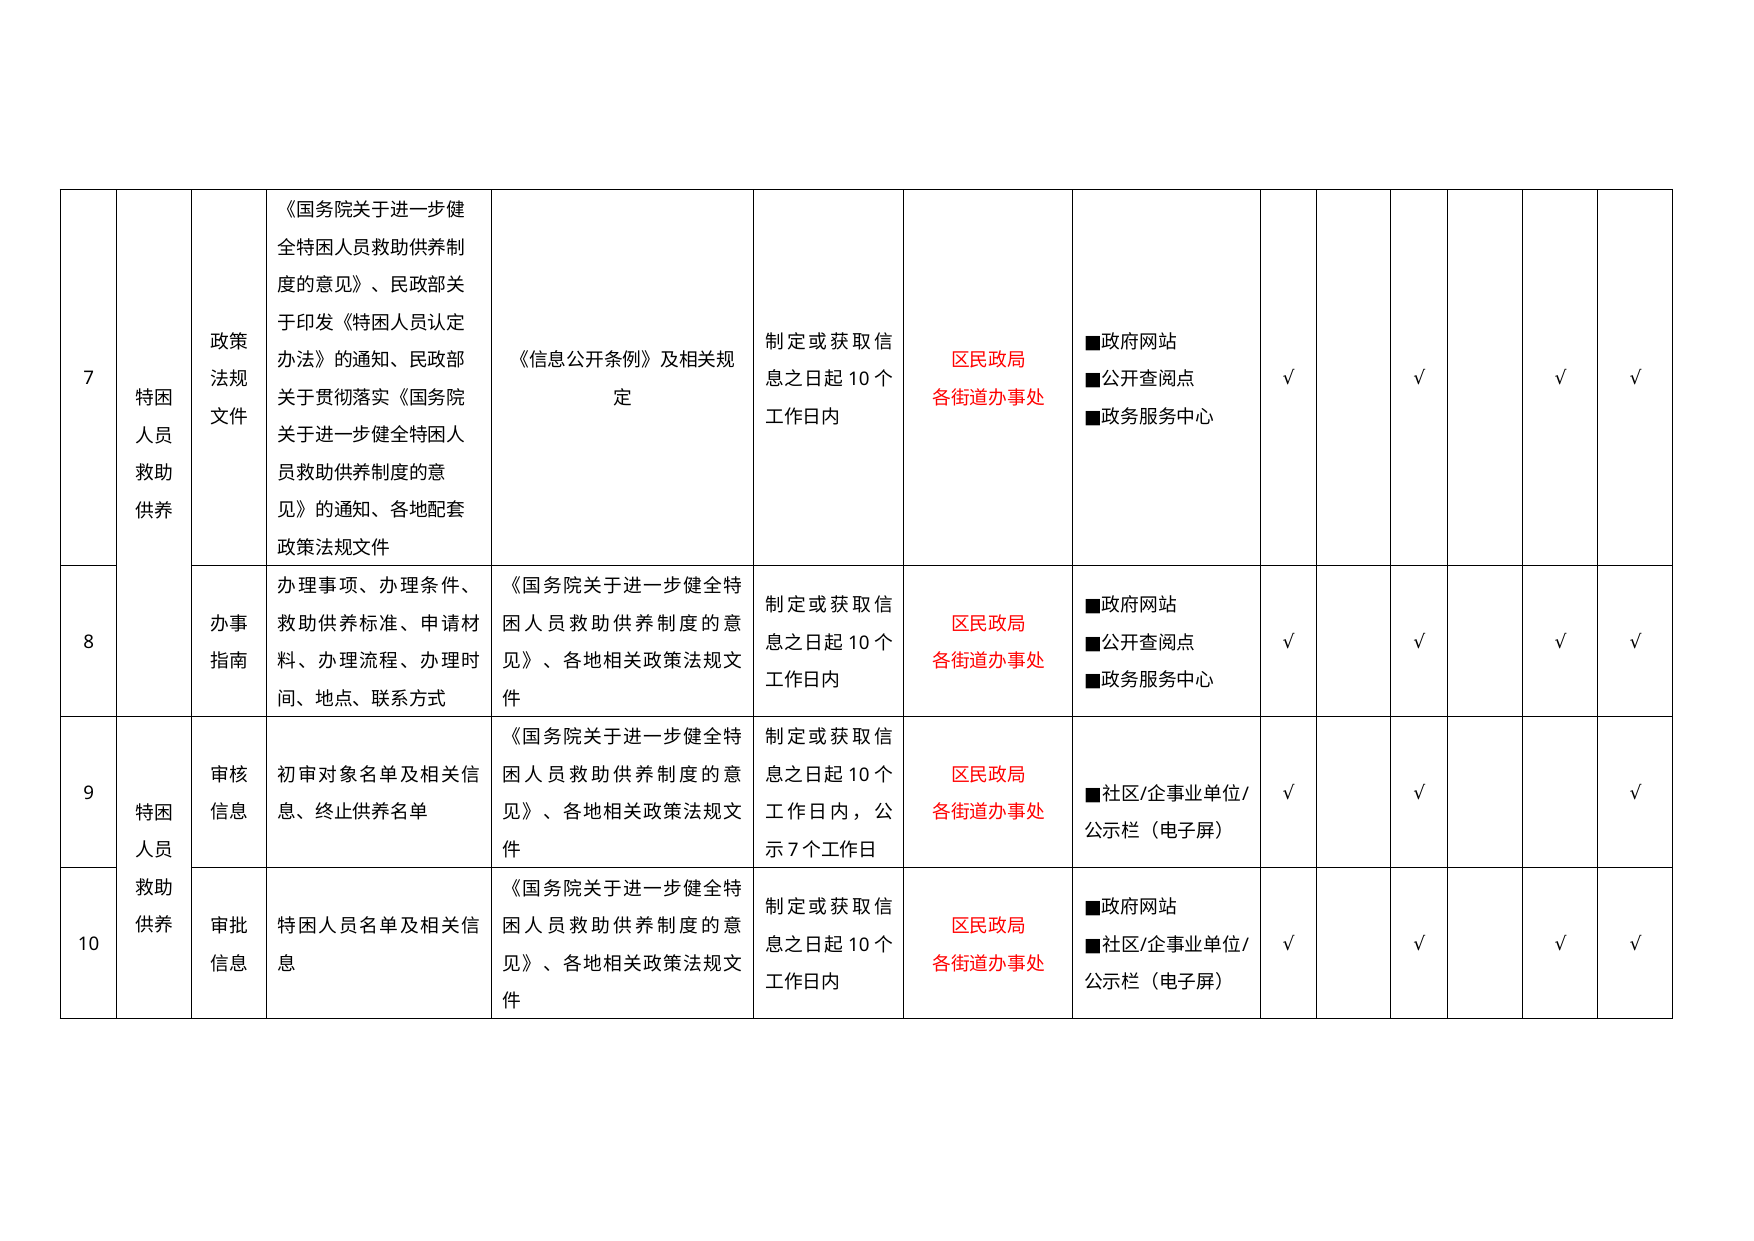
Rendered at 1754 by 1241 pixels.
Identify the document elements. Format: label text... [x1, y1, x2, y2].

table_cell √ [1261, 717, 1316, 867]
table_cell √ [1261, 190, 1316, 565]
table_cell √ [1391, 566, 1447, 716]
table_cell 9 [61, 717, 116, 867]
table_cell √ [1598, 717, 1672, 867]
table_cell √ [1261, 566, 1316, 716]
table_cell 区民政局 各街道办事处 [904, 717, 1072, 867]
table_cell 8 [61, 566, 116, 716]
table_cell √ [1598, 190, 1672, 565]
table_cell 《信息公开条例》及相关规定 [492, 190, 753, 565]
table_cell 《国务院关于进一步健全特困人员救助供养制度的意见》、各地相关政策法规文件 [492, 717, 753, 867]
table_cell 初审对象名单及相关信息、终止供养名单 [267, 717, 491, 867]
table_cell √ [1523, 566, 1597, 716]
table_cell 《国务院关于进一步健全特困人员救助供养制度的意见》、各地相关政策法规文件 [492, 566, 753, 716]
table_cell 特困人员救助供养 [117, 717, 191, 1018]
table_cell √ [1598, 868, 1672, 1018]
table_cell √ [1391, 868, 1447, 1018]
table_cell [1317, 717, 1390, 867]
table_cell [1523, 717, 1597, 867]
table_cell [1448, 868, 1522, 1018]
table_cell √ [1523, 190, 1597, 565]
table_cell 7 [61, 190, 116, 565]
table_cell 10 [61, 868, 116, 1018]
table_cell [1317, 190, 1390, 565]
table_cell ■社区/企事业单位/公示栏（电子屏） [1073, 717, 1260, 867]
table_cell ■政府网站 ■公开查阅点 ■政务服务中心 [1073, 190, 1260, 565]
table_cell 《国务院关于进一步健全特困人员救助供养制度的意见》、各地相关政策法规文件 [492, 868, 753, 1018]
table_cell 办事 指南 [192, 566, 266, 716]
table_cell 审批 信息 [192, 868, 266, 1018]
table_cell 区民政局 各街道办事处 [904, 868, 1072, 1018]
table_cell [1448, 717, 1522, 867]
table_cell √ [1391, 190, 1447, 565]
table_cell 特困人员救助供养 [117, 190, 191, 716]
table_cell [1448, 566, 1522, 716]
table_cell √ [1523, 868, 1597, 1018]
table_cell 政策 法规 文件 [192, 190, 266, 565]
table_cell ■政府网站 ■公开查阅点 ■政务服务中心 [1073, 566, 1260, 716]
table_cell [1317, 868, 1390, 1018]
table_cell 制定或获取信息之日起10个工作日内 [754, 566, 903, 716]
table_cell 制定或获取信息之日起10个工作日内 [754, 190, 903, 565]
table_cell 办理事项、办理条件、救助供养标准、申请材料、办理流程、办理时间、地点、联系方式 [267, 566, 491, 716]
table_cell 制定或获取信息之日起10个工作日内 [754, 868, 903, 1018]
table_cell 审核 信息 [192, 717, 266, 867]
table_cell √ [1598, 566, 1672, 716]
table_cell √ [1391, 717, 1447, 867]
table_cell ■政府网站 ■社区/企事业单位/公示栏（电子屏） [1073, 868, 1260, 1018]
table_cell 区民政局 各街道办事处 [904, 566, 1072, 716]
table_cell [1317, 566, 1390, 716]
table_cell 《国务院关于进一步健全特困人员救助供养制度的意见》、民政部关于印发《特困人员认定办法》的通知、民政部关于贯彻落实《国务院关于进一步健全特困人员救助供养制度的意见》的通知、各地配套政策法规文件 [267, 190, 491, 565]
table_cell 区民政局 各街道办事处 [904, 190, 1072, 565]
table_cell [1448, 190, 1522, 565]
table_cell √ [1261, 868, 1316, 1018]
table_cell 制定或获取信息之日起10个工作日内，公示7个工作日 [754, 717, 903, 867]
table_cell 特困人员名单及相关信息 [267, 868, 491, 1018]
